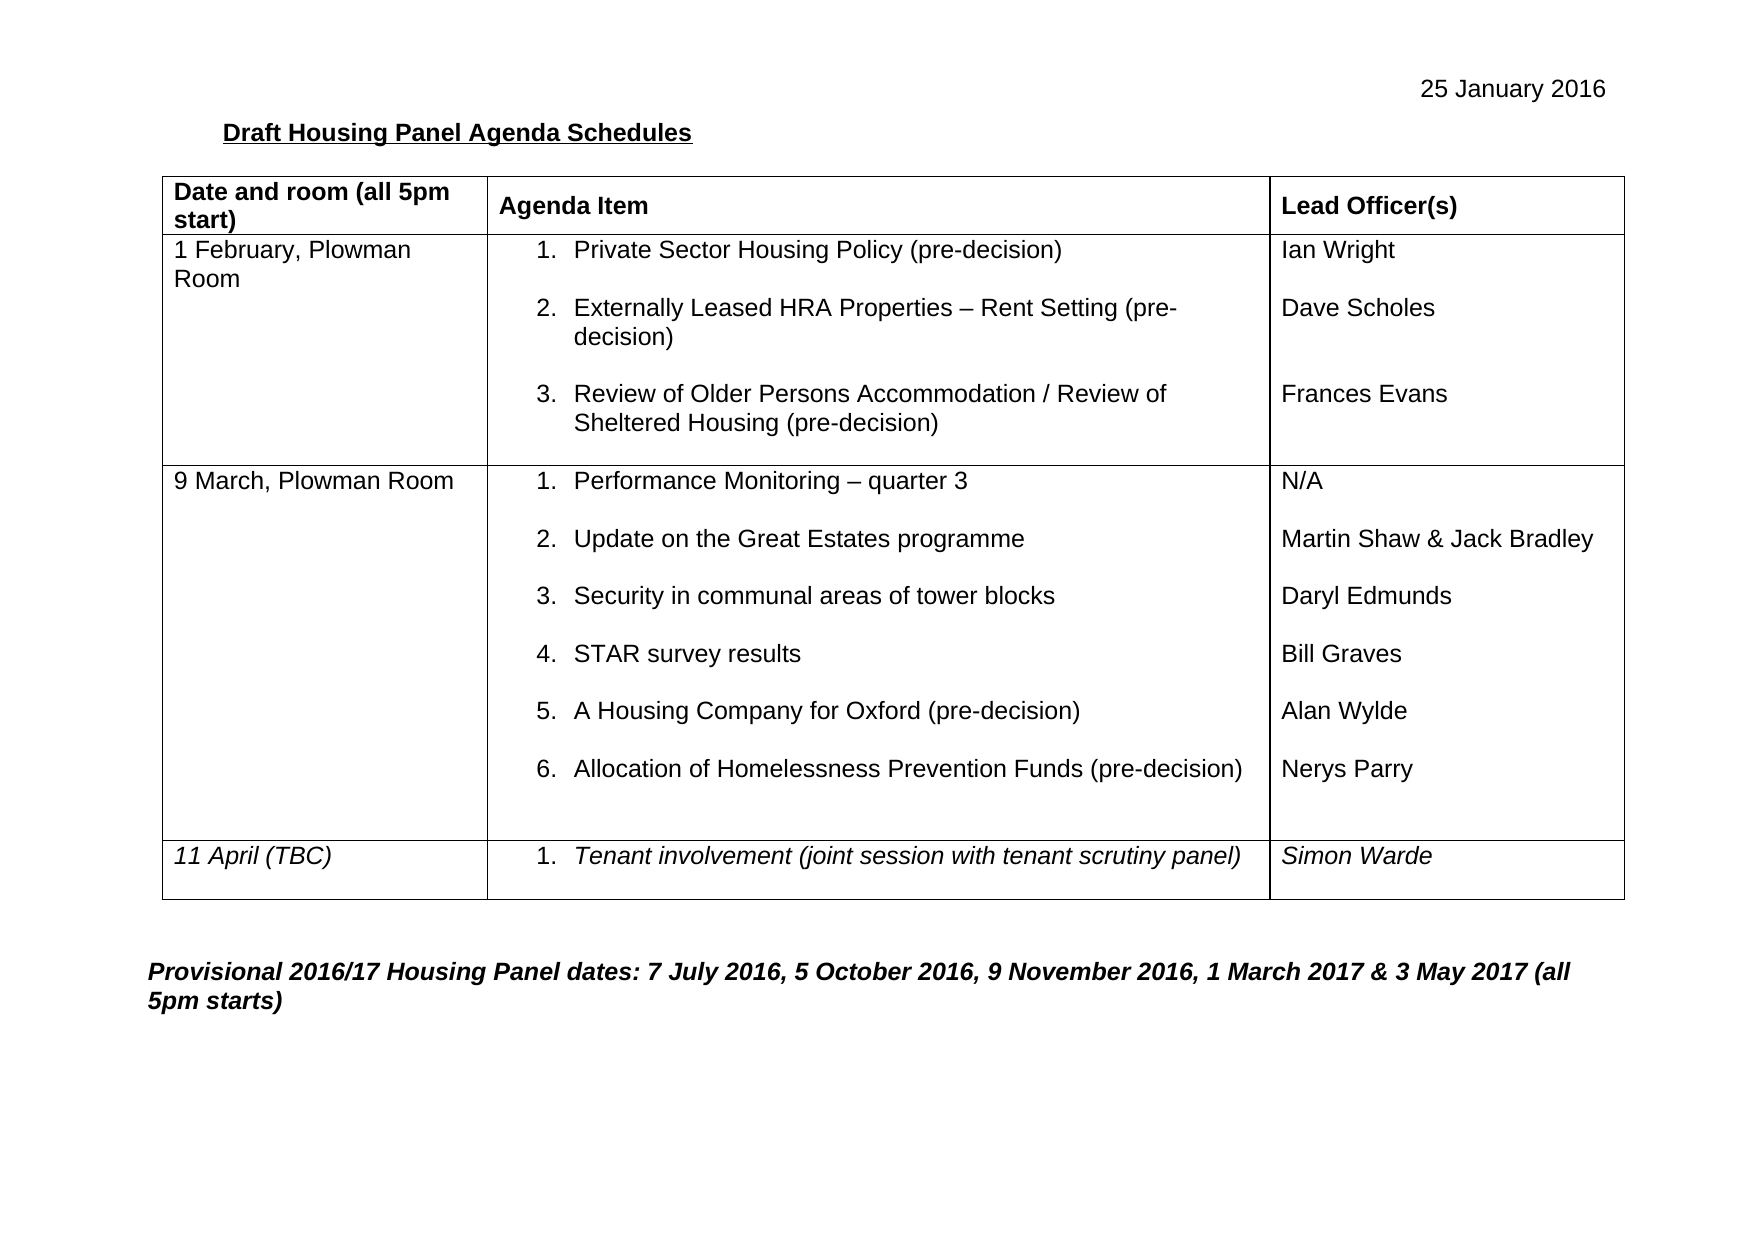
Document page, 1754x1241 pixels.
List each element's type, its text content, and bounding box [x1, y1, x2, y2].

table_header Lead Officer(s) [1271, 177, 1624, 234]
table_cell 1 February, Plowman Room [163, 235, 487, 465]
table_cell Ian Wright Dave Scholes Frances Evans [1271, 235, 1624, 465]
table_cell Performance Monitoring – quarter 3 Update on the Great Estates programme Security in communal areas of tower blocks STAR survey results A Housing Company for Oxford (pre-decision) Allocation of Homelessness Prevention Funds (pre-decision) [488, 466, 1269, 840]
table_cell Private Sector Housing Policy (pre-decision) Externally Leased HRA Properties – Rent Setting (pre-decision) Review of Older Persons Accommodation / Review of Sheltered Housing (pre-decision) [488, 235, 1269, 465]
table_cell 11 April (TBC) [163, 841, 487, 898]
text Draft Housing Panel Agenda Schedules [223, 118, 1606, 147]
table_header Agenda Item [488, 177, 1269, 234]
table_cell Simon Warde [1271, 841, 1624, 898]
table_header Date and room (all 5pm start) [163, 177, 487, 234]
table_cell Tenant involvement (joint session with tenant scrutiny panel) [488, 841, 1269, 898]
table_cell 9 March, Plowman Room [163, 466, 487, 840]
text Provisional 2016/17 Housing Panel dates: 7 July 2016, 5 October 2016, 9 November 2016, 1 March 2017 & 3 May 2017 (all 5pm starts) [148, 957, 1606, 1014]
table_cell N/A Martin Shaw & Jack Bradley Daryl Edmunds Bill Graves Alan Wylde Nerys Parry [1271, 466, 1624, 840]
